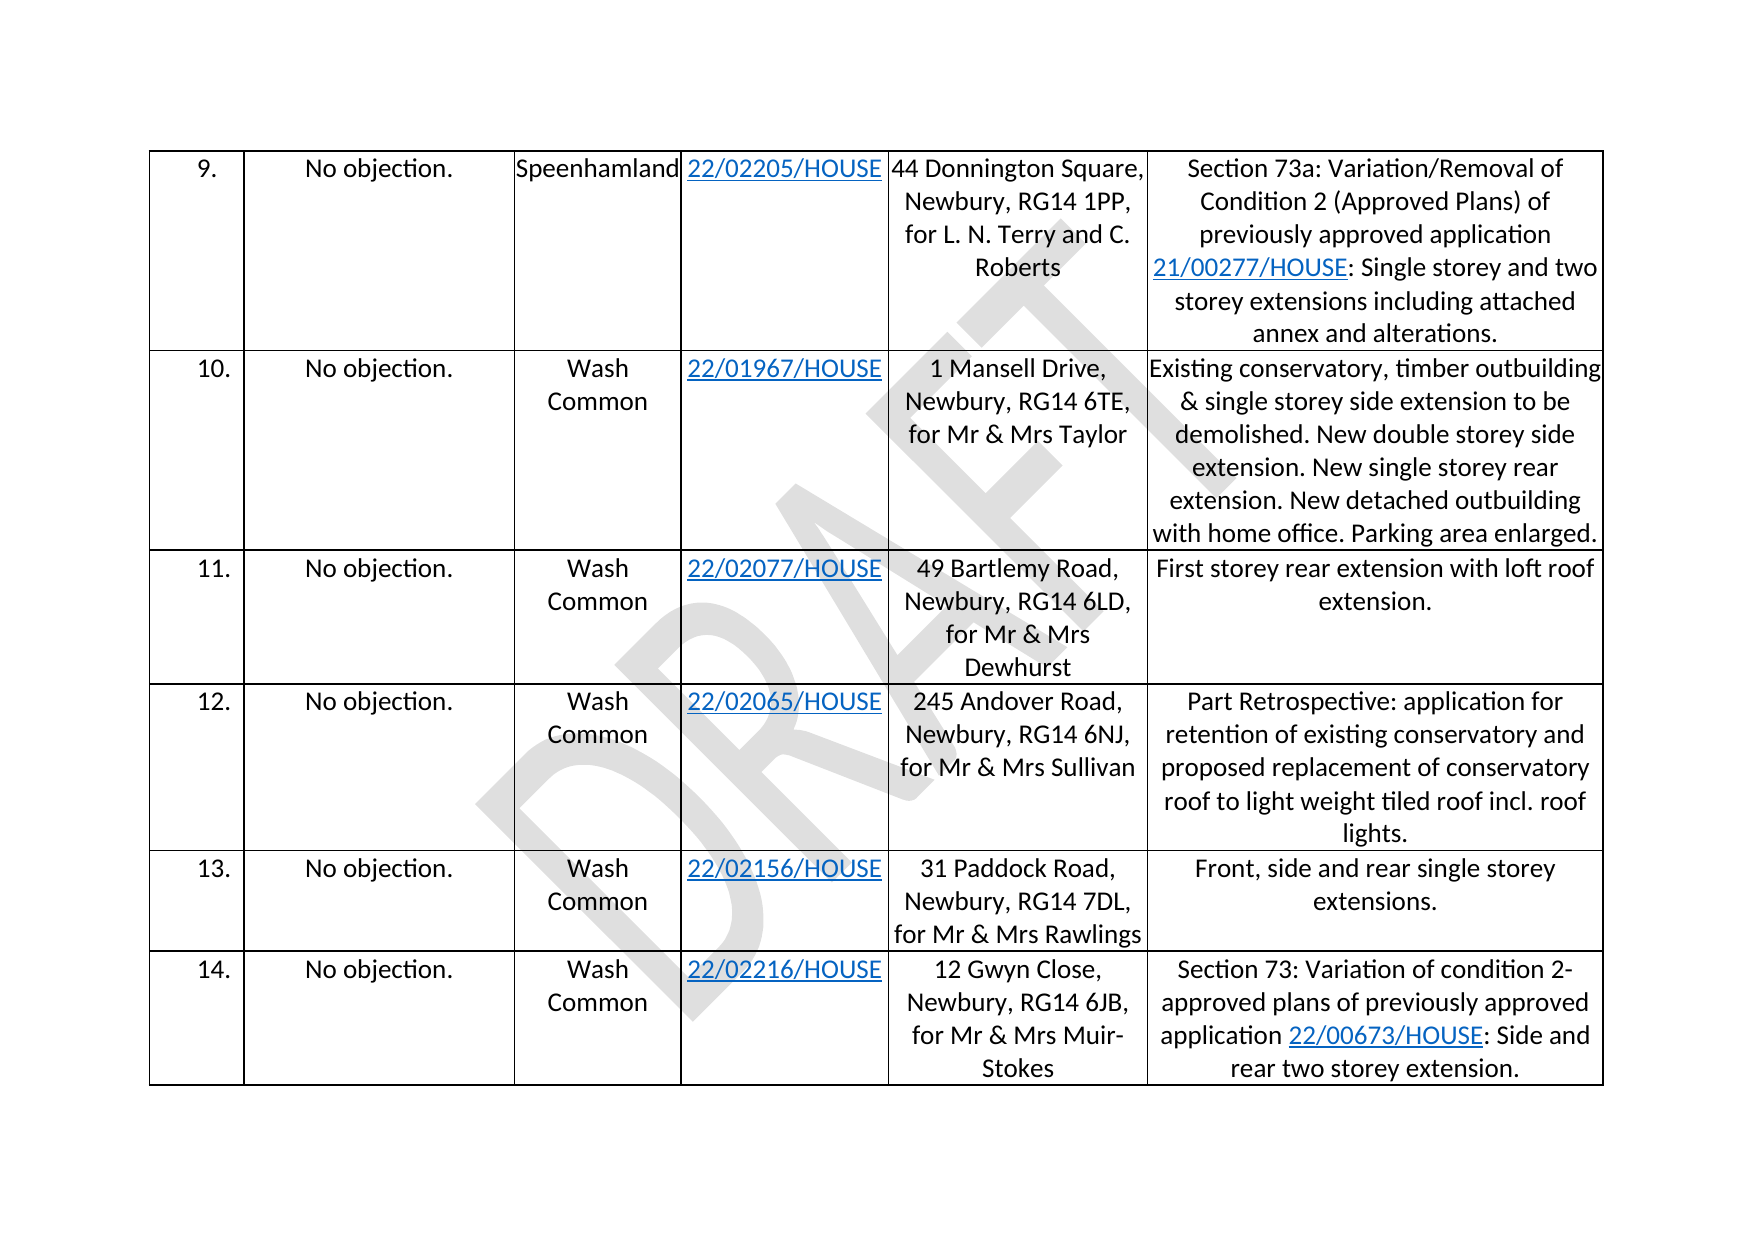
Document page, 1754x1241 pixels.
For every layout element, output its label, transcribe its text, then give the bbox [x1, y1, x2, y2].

table_cell Wash Common [515, 351, 680, 549]
table_cell 49 Bartlemy Road, Newbury, RG14 6LD, for Mr & Mrs Dewhurst [889, 551, 1147, 683]
table_cell 22/02156/HOUSE [682, 851, 888, 950]
table_cell 22/02216/HOUSE [682, 952, 888, 1084]
table_cell [150, 351, 243, 549]
table_cell Wash Common [515, 551, 680, 683]
table_cell [150, 685, 243, 850]
table_cell No objection. [245, 551, 514, 683]
table_cell [150, 952, 243, 1084]
table_cell No objection. [245, 952, 514, 1084]
table_cell No objection. [245, 685, 514, 850]
table_cell No objection. [245, 152, 514, 350]
table_cell Section 73a: Variation/Removal of Condition 2 (Approved Plans) of previously approved application 21/00277/HOUSE: Single storey and two storey extensions including attached annex and alterations. [1148, 152, 1602, 350]
table_cell 12 Gwyn Close, Newbury, RG14 6JB, for Mr & Mrs Muir-Stokes [889, 952, 1147, 1084]
table_cell Part Retrospective: application for retention of existing conservatory and proposed replacement of conservatory roof to light weight tiled roof incl. roof lights. [1148, 685, 1602, 850]
table_cell [150, 152, 243, 350]
table_cell 1 Mansell Drive, Newbury, RG14 6TE, for Mr & Mrs Taylor [889, 351, 1147, 549]
table_cell No objection. [245, 851, 514, 950]
table_cell Wash Common [515, 851, 680, 950]
table_cell Section 73: Variation of condition 2-approved plans of previously approved application 22/00673/HOUSE: Side and rear two storey extension. [1148, 952, 1602, 1084]
table_cell Speenhamland [515, 152, 680, 350]
table_cell Front, side and rear single storey extensions. [1148, 851, 1602, 950]
table_cell 22/02077/HOUSE [682, 551, 888, 683]
table_cell 31 Paddock Road, Newbury, RG14 7DL, for Mr & Mrs Rawlings [889, 851, 1147, 950]
table_cell Existing conservatory, timber outbuilding & single storey side extension to be demolished. New double storey side extension. New single storey rear extension. New detached outbuilding with home office. Parking area enlarged. [1148, 351, 1602, 549]
table_cell 44 Donnington Square, Newbury, RG14 1PP, for L. N. Terry and C. Roberts [889, 152, 1147, 350]
table_cell [150, 851, 243, 950]
table_cell First storey rear extension with loft roof extension. [1148, 551, 1602, 683]
table_cell [150, 551, 243, 683]
table_cell 22/02205/HOUSE [682, 152, 888, 350]
table_cell Wash Common [515, 952, 680, 1084]
table_cell Wash Common [515, 685, 680, 850]
table_cell No objection. [245, 351, 514, 549]
table_cell 22/02065/HOUSE [682, 685, 888, 850]
table_cell 245 Andover Road, Newbury, RG14 6NJ, for Mr & Mrs Sullivan [889, 685, 1147, 850]
table_cell 22/01967/HOUSE [682, 351, 888, 549]
